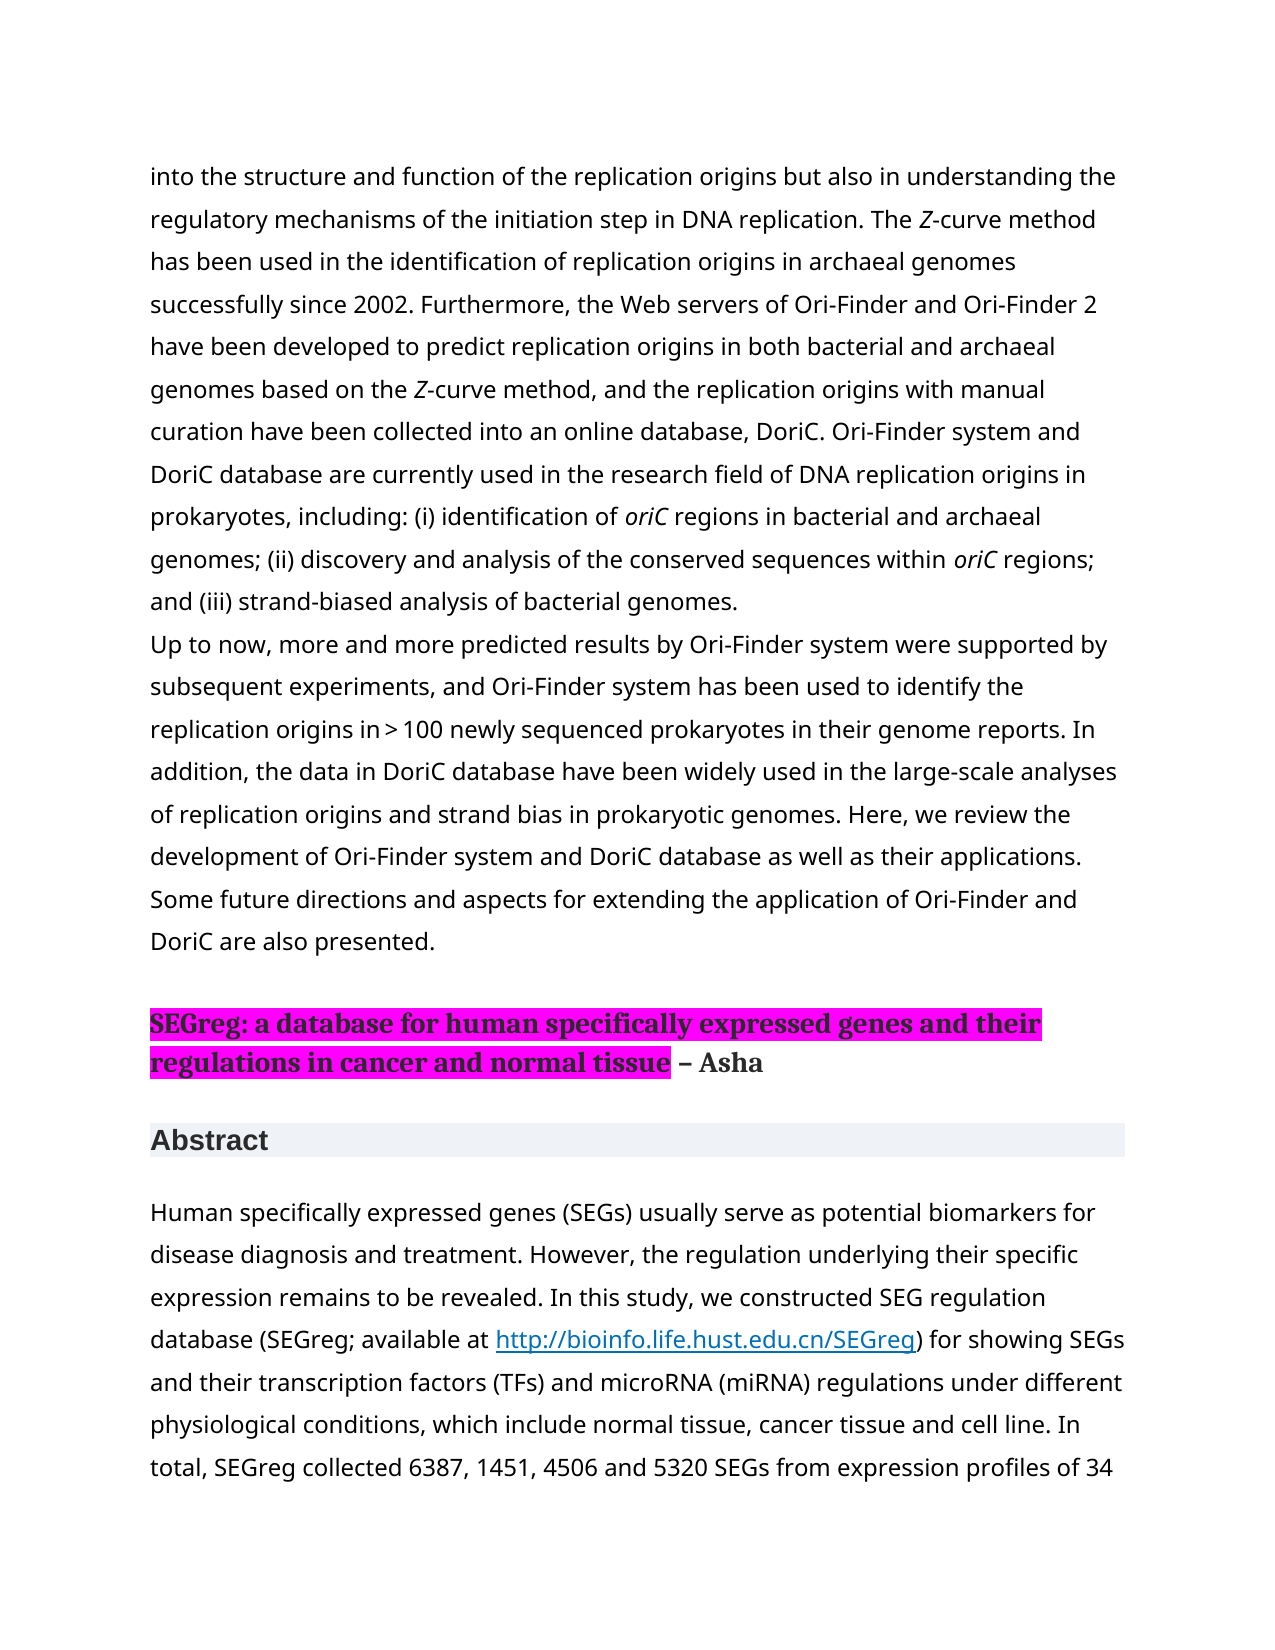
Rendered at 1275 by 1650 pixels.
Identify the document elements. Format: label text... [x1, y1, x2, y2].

subtitle SEGreg: a database for human specifically expressed genes and their regulations in cancer and normal tissue – Asha [150, 1007, 1125, 1118]
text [150, 1186, 1125, 1483]
subtitle Abstract [150, 1123, 1125, 1157]
text Up to now, more and more predicted results by Ori-Finder system were supported by subsequent experiments, and Ori-Finder system has been used to identify the replication origins in > 100 newly sequenced prokaryotes in their genome reports. In addition, the data in DoriC database have been widely used in the large-scale analyses of replication origins and strand bias in prokaryotic genomes. Here, we review the development of Ori-Finder system and DoriC database as well as their applications. Some future directions and aspects for extending the application of Ori-Finder and DoriC are also presented. [150, 617, 1125, 957]
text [150, 150, 1125, 617]
